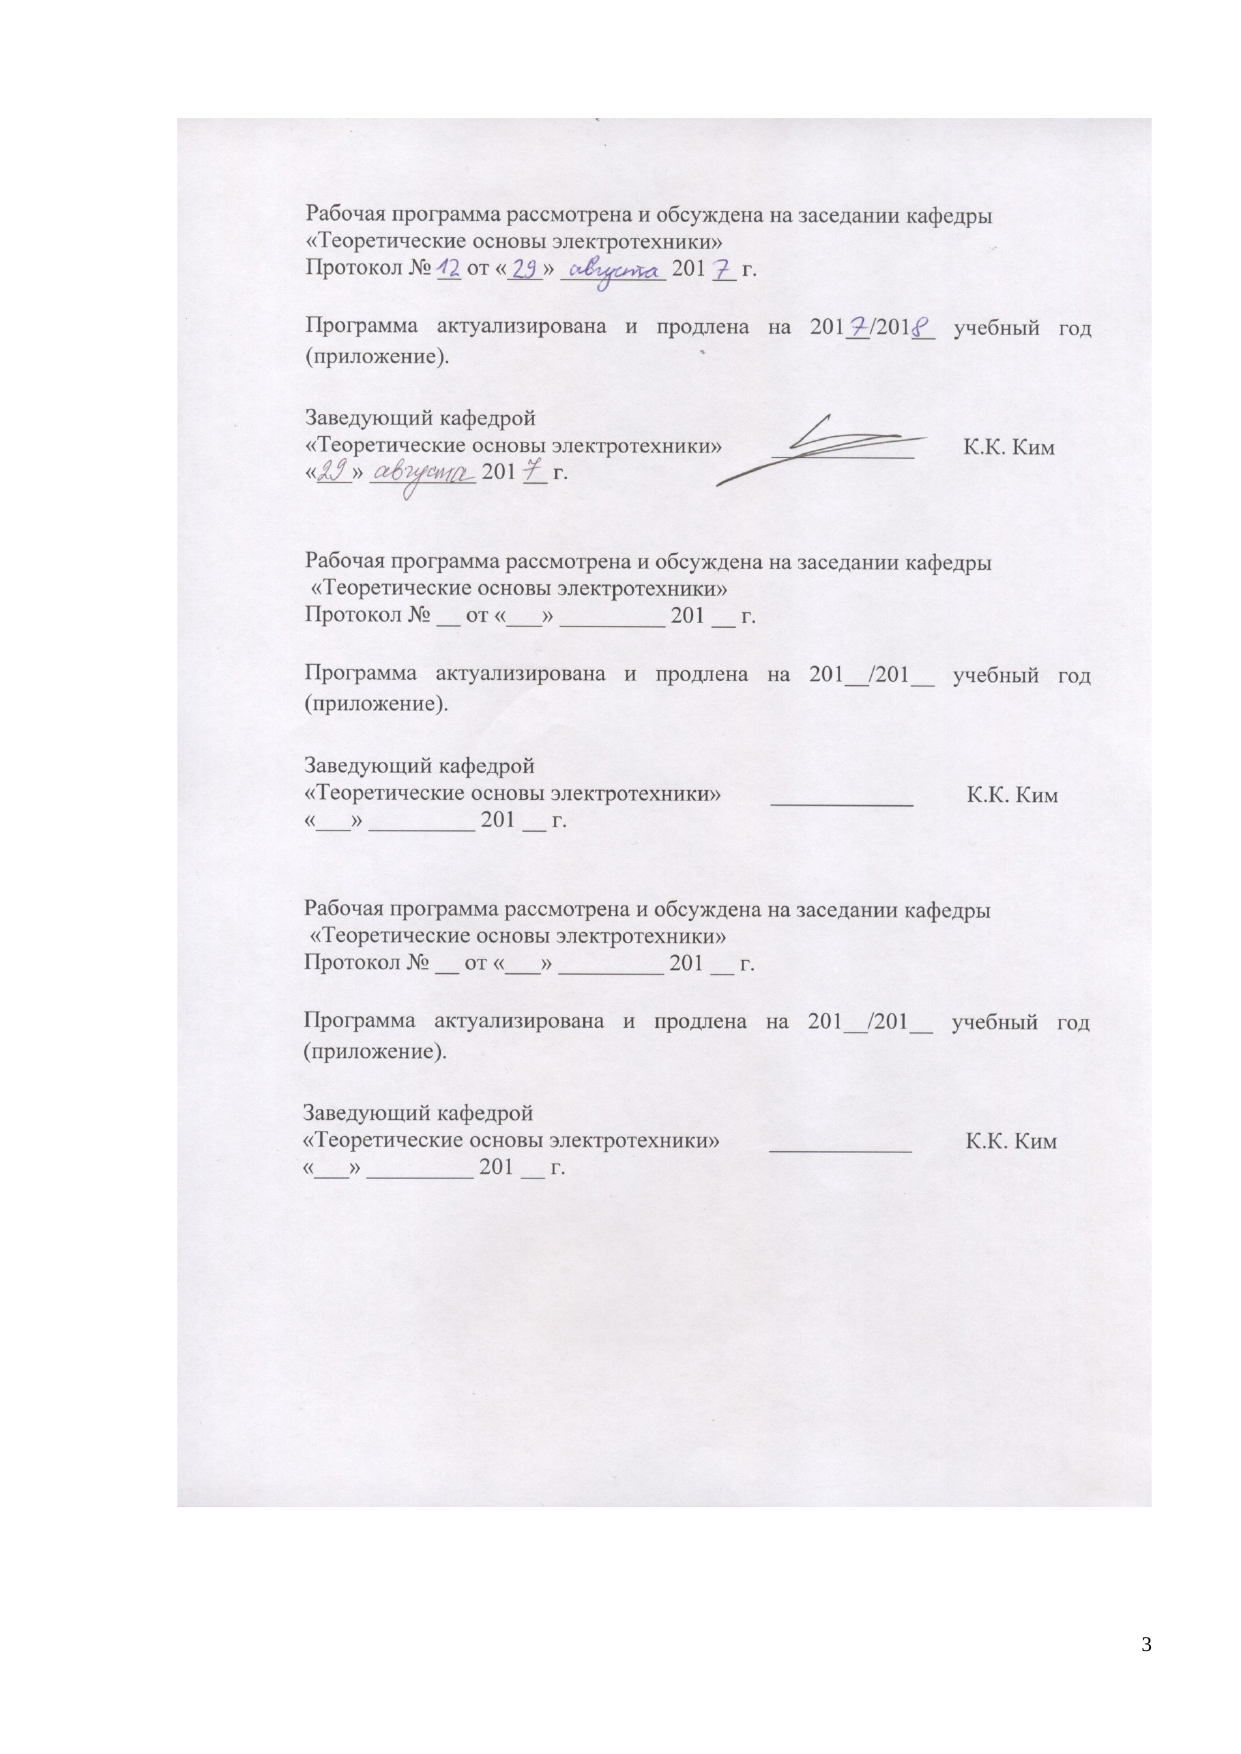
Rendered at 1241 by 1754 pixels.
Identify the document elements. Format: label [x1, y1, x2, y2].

picture [177, 118, 1152, 1507]
